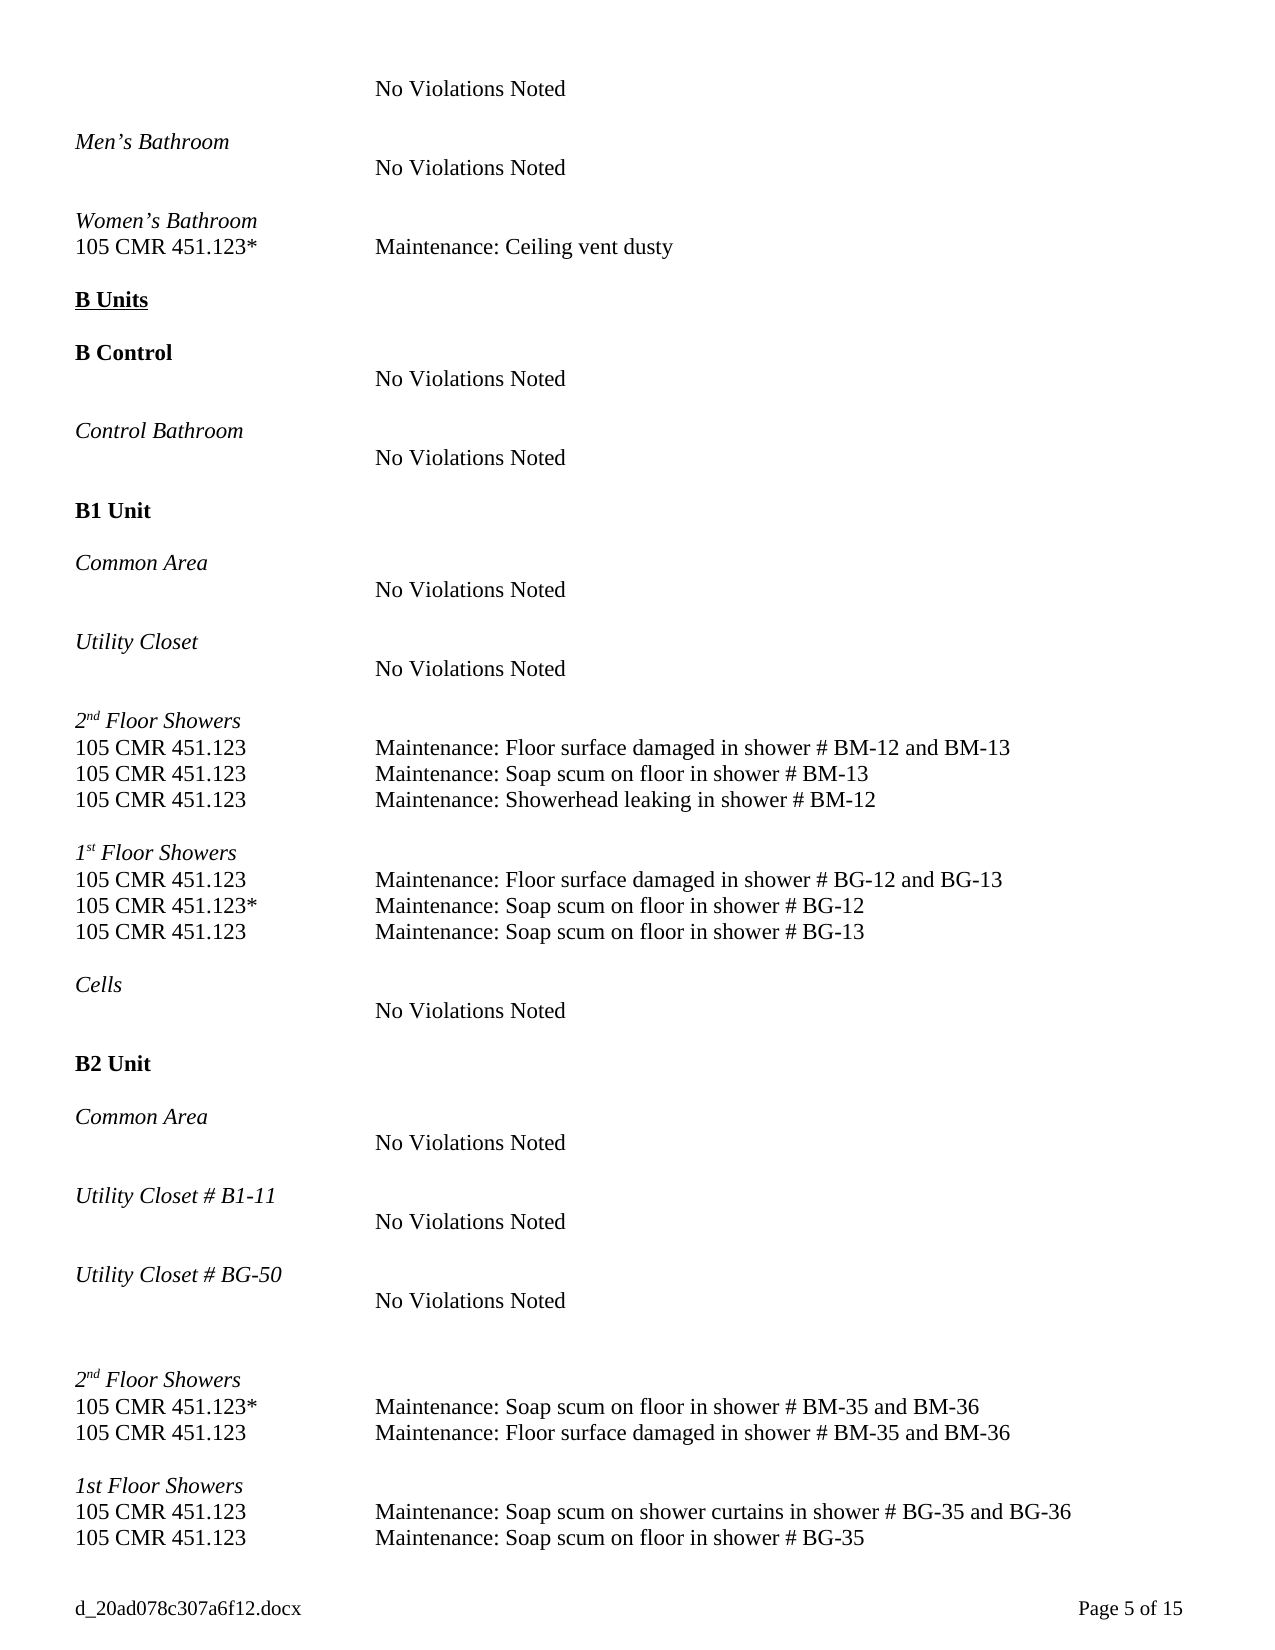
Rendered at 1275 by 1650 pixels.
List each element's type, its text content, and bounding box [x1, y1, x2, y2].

text Utility Closet # B1-11 [75, 1182, 1200, 1208]
text B Control [75, 338, 1200, 365]
text Common Area [75, 549, 1200, 576]
text 105 CMR 451.123 Maintenance: Soap scum on floor in shower # BG-35 [75, 1524, 1200, 1551]
text 105 CMR 451.123* Maintenance: Soap scum on floor in shower # BM-35 and BM-36 [75, 1393, 1200, 1419]
text Common Area [75, 1103, 1200, 1129]
text 105 CMR 451.123 Maintenance: Floor surface damaged in shower # BG-12 and BG-13 [75, 866, 1200, 892]
text Cells [75, 971, 1200, 997]
text 105 CMR 451.123* Maintenance: Ceiling vent dusty [75, 233, 1200, 259]
text No Violations Noted [75, 655, 1200, 681]
text B Units [75, 286, 1200, 312]
text 105 CMR 451.123 Maintenance: Soap scum on floor in shower # BG-13 [75, 918, 1200, 945]
text Control Bathroom [75, 418, 1200, 444]
text 105 CMR 451.123 Maintenance: Showerhead leaking in shower # BM-12 [75, 787, 1200, 813]
text No Violations Noted [75, 1208, 1200, 1234]
text No Violations Noted [75, 997, 1200, 1024]
text Utility Closet [75, 628, 1200, 655]
text 1st Floor Showers [75, 1472, 1200, 1498]
text Men’s Bathroom [75, 128, 1200, 154]
text No Violations Noted [75, 1287, 1200, 1314]
text No Violations Noted [75, 75, 1200, 101]
text Utility Closet # BG-50 [75, 1261, 1200, 1287]
text No Violations Noted [75, 365, 1200, 391]
text 105 CMR 451.123 Maintenance: Floor surface damaged in shower # BM-12 and BM-13 [75, 734, 1200, 760]
text 2nd Floor Showers [75, 1366, 1200, 1393]
text B2 Unit [75, 1050, 1200, 1076]
text No Violations Noted [75, 154, 1200, 180]
text No Violations Noted [75, 444, 1200, 470]
text 1st Floor Showers [75, 839, 1200, 866]
text 105 CMR 451.123 Maintenance: Soap scum on shower curtains in shower # BG-35 and BG-36 [75, 1498, 1200, 1524]
text 2nd Floor Showers [75, 707, 1200, 734]
text B1 Unit [75, 497, 1200, 523]
text No Violations Noted [75, 576, 1200, 602]
text 105 CMR 451.123 Maintenance: Soap scum on floor in shower # BM-13 [75, 760, 1200, 787]
text Women’s Bathroom [75, 207, 1200, 233]
text No Violations Noted [75, 1129, 1200, 1156]
text 105 CMR 451.123 Maintenance: Floor surface damaged in shower # BM-35 and BM-36 [75, 1419, 1200, 1445]
text 105 CMR 451.123* Maintenance: Soap scum on floor in shower # BG-12 [75, 892, 1200, 918]
